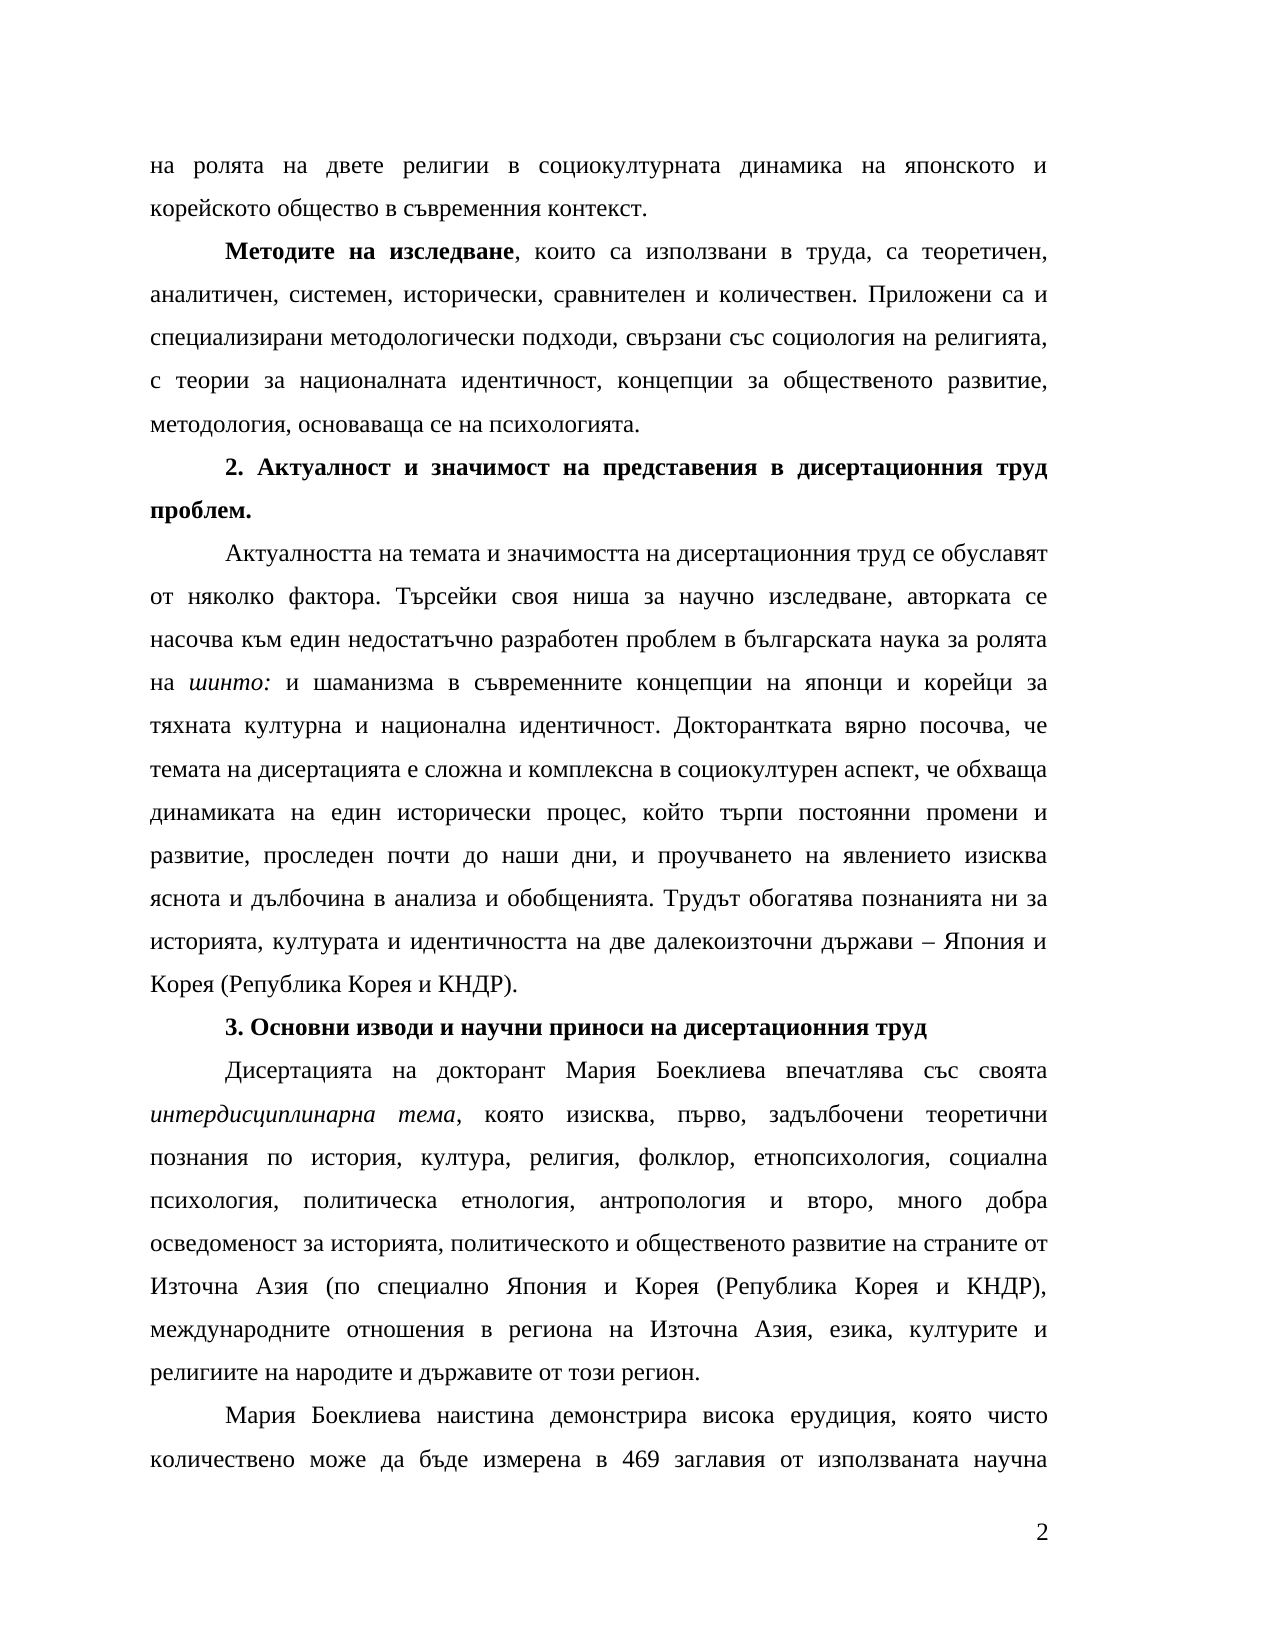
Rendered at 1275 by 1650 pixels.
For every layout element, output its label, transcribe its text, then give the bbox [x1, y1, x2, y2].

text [150, 1401, 1048, 1472]
text 2. Актуалност и значимост на представения в дисертационния труд проблем. [150, 452, 1048, 524]
text Методите на изследване, които са използвани в труда, са теоретичен, аналитичен, системен, исторически, сравнителен и количествен. Приложени са и специализирани методологически подходи, свързани със социология на религията, с теории за националната идентичност, концепции за общественото развитие, методология, основаваща се на психологията. [150, 236, 1048, 437]
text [150, 150, 1048, 222]
text Актуалността на темата и значимостта на дисертационния труд се обуславят от няколко фактора. Търсейки своя ниша за научно изследване, авторката се насочва към един недостатъчно разработен проблем в българската наука за ролята на шинто: и шаманизма в съвременните концепции на японци и корейци за тяхната културна и национална идентичност. Докторантката вярно посочва, че темата на дисертацията е сложна и комплексна в социокултурен аспект, че обхваща динамиката на един исторически процес, който търпи постоянни промени и развитие, проследен почти до наши дни, и проучването на явлението изисква яснота и дълбочина в анализа и обобщенията. Трудът обогатява познанията ни за историята, културата и идентичността на две далекоизточни държави – Япония и Корея (Република Корея и КНДР). [150, 538, 1048, 998]
text 3. Основни изводи и научни приноси на дисертационния труд [150, 1012, 1048, 1041]
text Дисертацията на докторант Мария Боеклиева впечатлява със своята интердисциплинарна тема, която изисква, първо, задълбочени теоретични познания по история, култура, религия, фолклор, етнопсихология, социална психология, политическа етнология, антропология и второ, много добра осведоменост за историята, политическото и общественото развитие на страните от Източна Азия (по специално Япония и Корея (Република Корея и КНДР), международните отношения в региона на Източна Азия, езика, културите и религиите на народите и държавите от този регион. [150, 1056, 1048, 1386]
